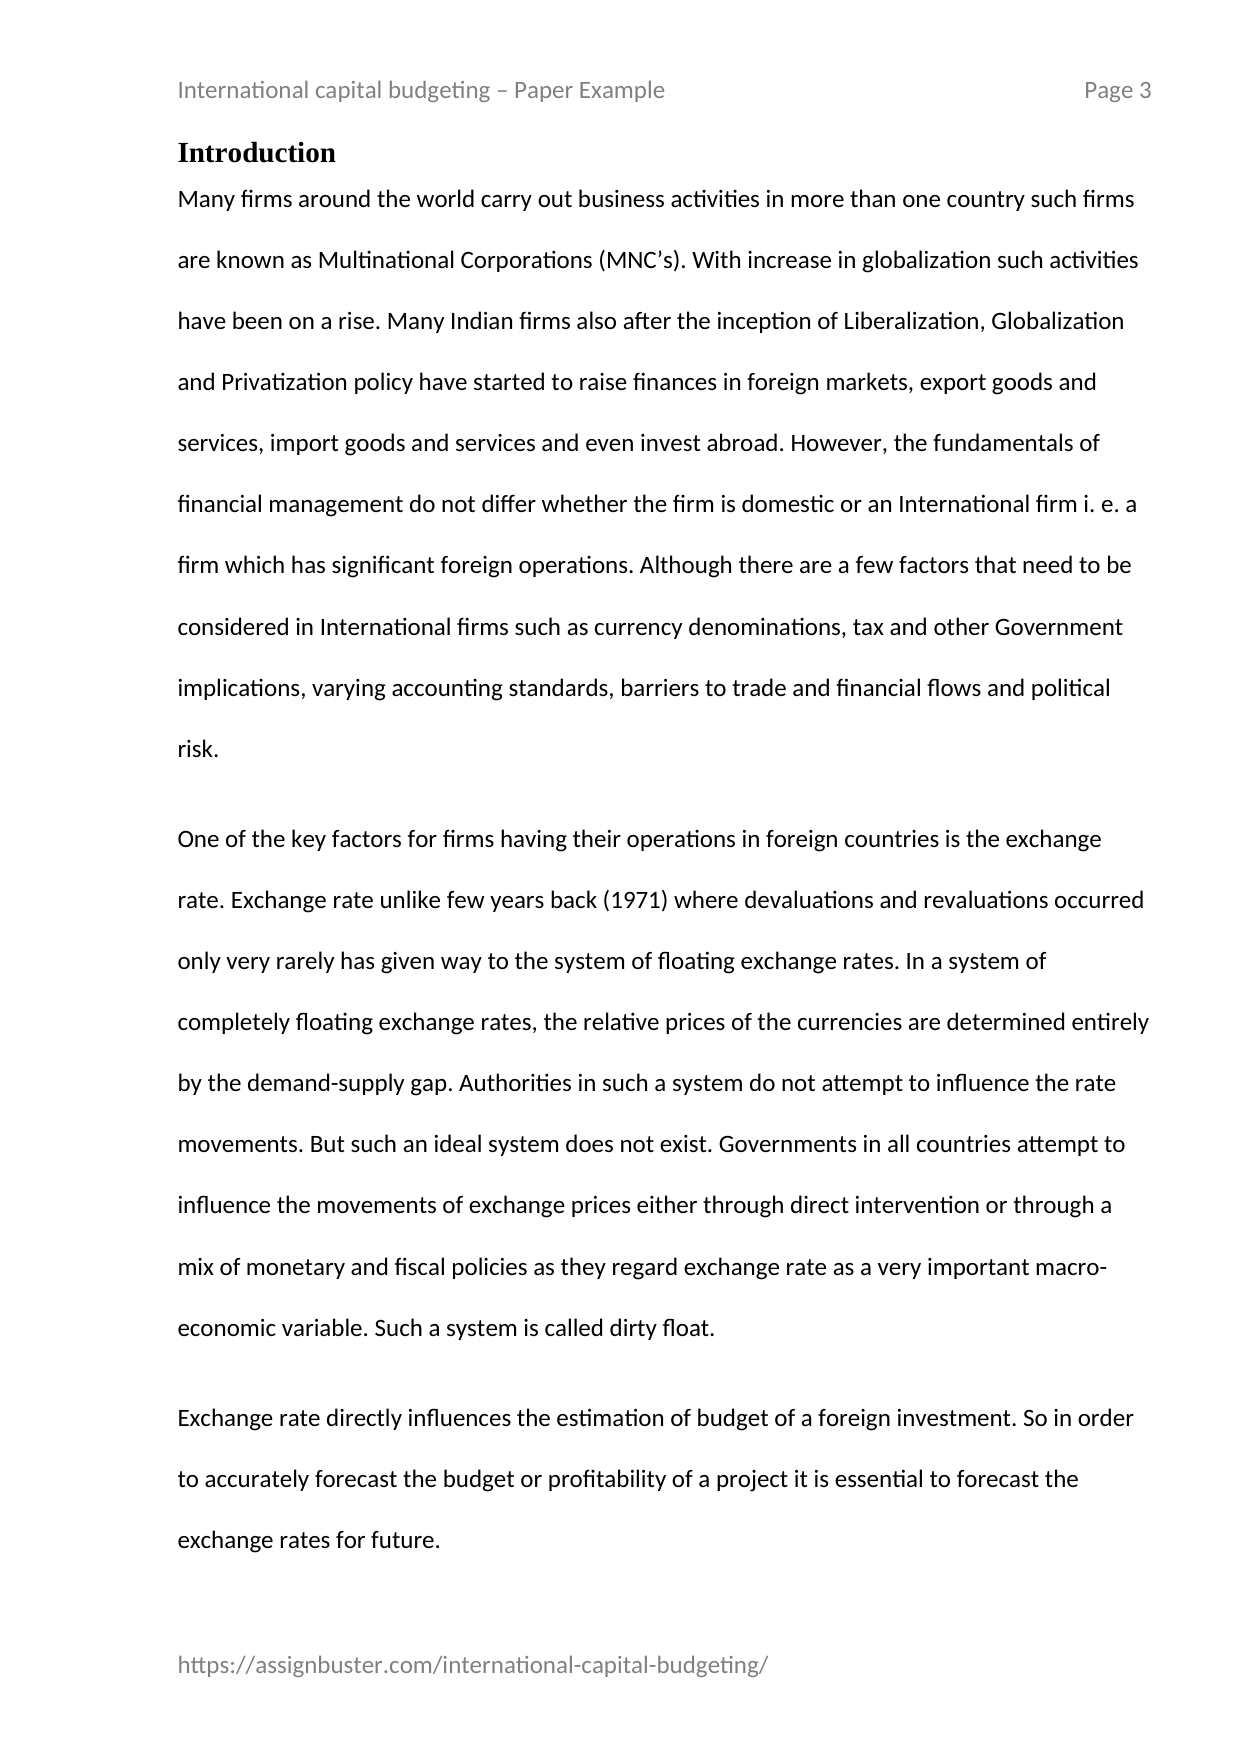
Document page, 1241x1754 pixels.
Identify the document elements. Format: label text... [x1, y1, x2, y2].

text Many firms around the world carry out business activities in more than one country such firms are known as Multinational Corporations (MNC’s). With increase in globalization such activities have been on a rise. Many Indian firms also after the inception of Liberalization, Globalization and Privatization policy have started to raise finances in foreign markets, export goods and services, import goods and services and even invest abroad. However, the fundamentals of financial management do not differ whether the firm is domestic or an International firm i. e. a firm which has significant foreign operations. Although there are a few factors that need to be considered in International firms such as currency denominations, tax and other Government implications, varying accounting standards, barriers to trade and financial flows and political risk. [177, 183, 1152, 763]
text One of the key factors for firms having their operations in foreign countries is the exchange rate. Exchange rate unlike few years back (1971) where devaluations and revaluations occurred only very rarely has given way to the system of floating exchange rates. In a system of completely floating exchange rates, the relative prices of the currencies are determined entirely by the demand-supply gap. Authorities in such a system do not attempt to influence the rate movements. But such an ideal system does not exist. Governments in all countries attempt to influence the movements of exchange prices either through direct intervention or through a mix of monetary and fiscal policies as they regard exchange rate as a very important macro-economic variable. Such a system is called dirty float. [177, 823, 1152, 1342]
text Exchange rate directly influences the estimation of budget of a foreign investment. So in order to accurately forecast the budget or profitability of a project it is essential to forecast the exchange rates for future. [177, 1402, 1152, 1555]
subtitle Introduction [177, 135, 1152, 168]
